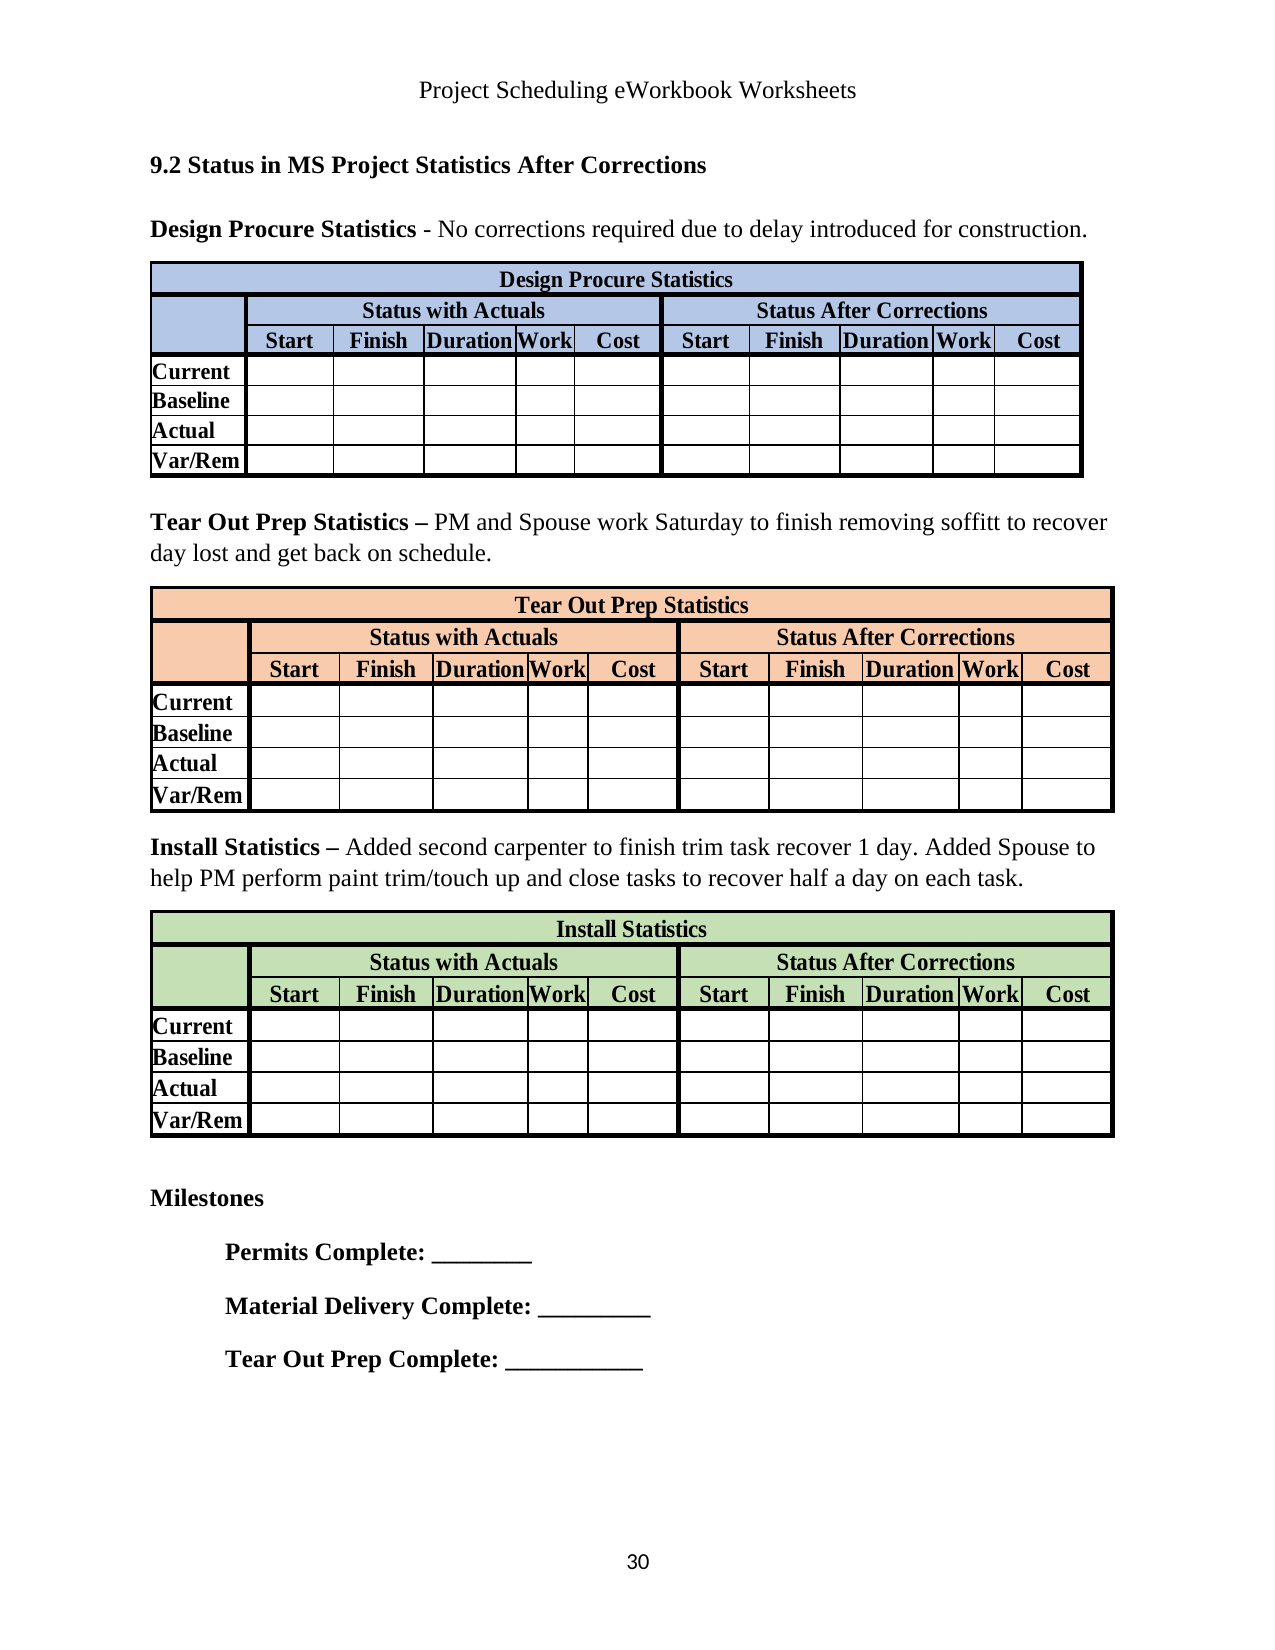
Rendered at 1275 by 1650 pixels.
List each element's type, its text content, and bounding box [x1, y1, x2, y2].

text Install Statistics – Added second carpenter to finish trim task recover 1 day. Added Spouse to help PM perform paint trim/touch up and close tasks to recover half a day on each task. [150, 832, 1125, 891]
text Design Procure Statistics - No corrections required due to delay introduced for construction. [150, 214, 1125, 243]
text Tear Out Prep Statistics – PM and Spouse work Saturday to finish removing soffitt to recover day lost and get back on schedule. [150, 507, 1125, 567]
text Milestones [150, 1183, 1125, 1212]
text Tear Out Prep Complete: ___________ [225, 1344, 1125, 1373]
text 9.2 Status in MS Project Statistics After Corrections [150, 150, 1125, 179]
text Permits Complete: ________ [225, 1237, 1125, 1266]
text Material Delivery Complete: _________ [225, 1291, 1125, 1319]
